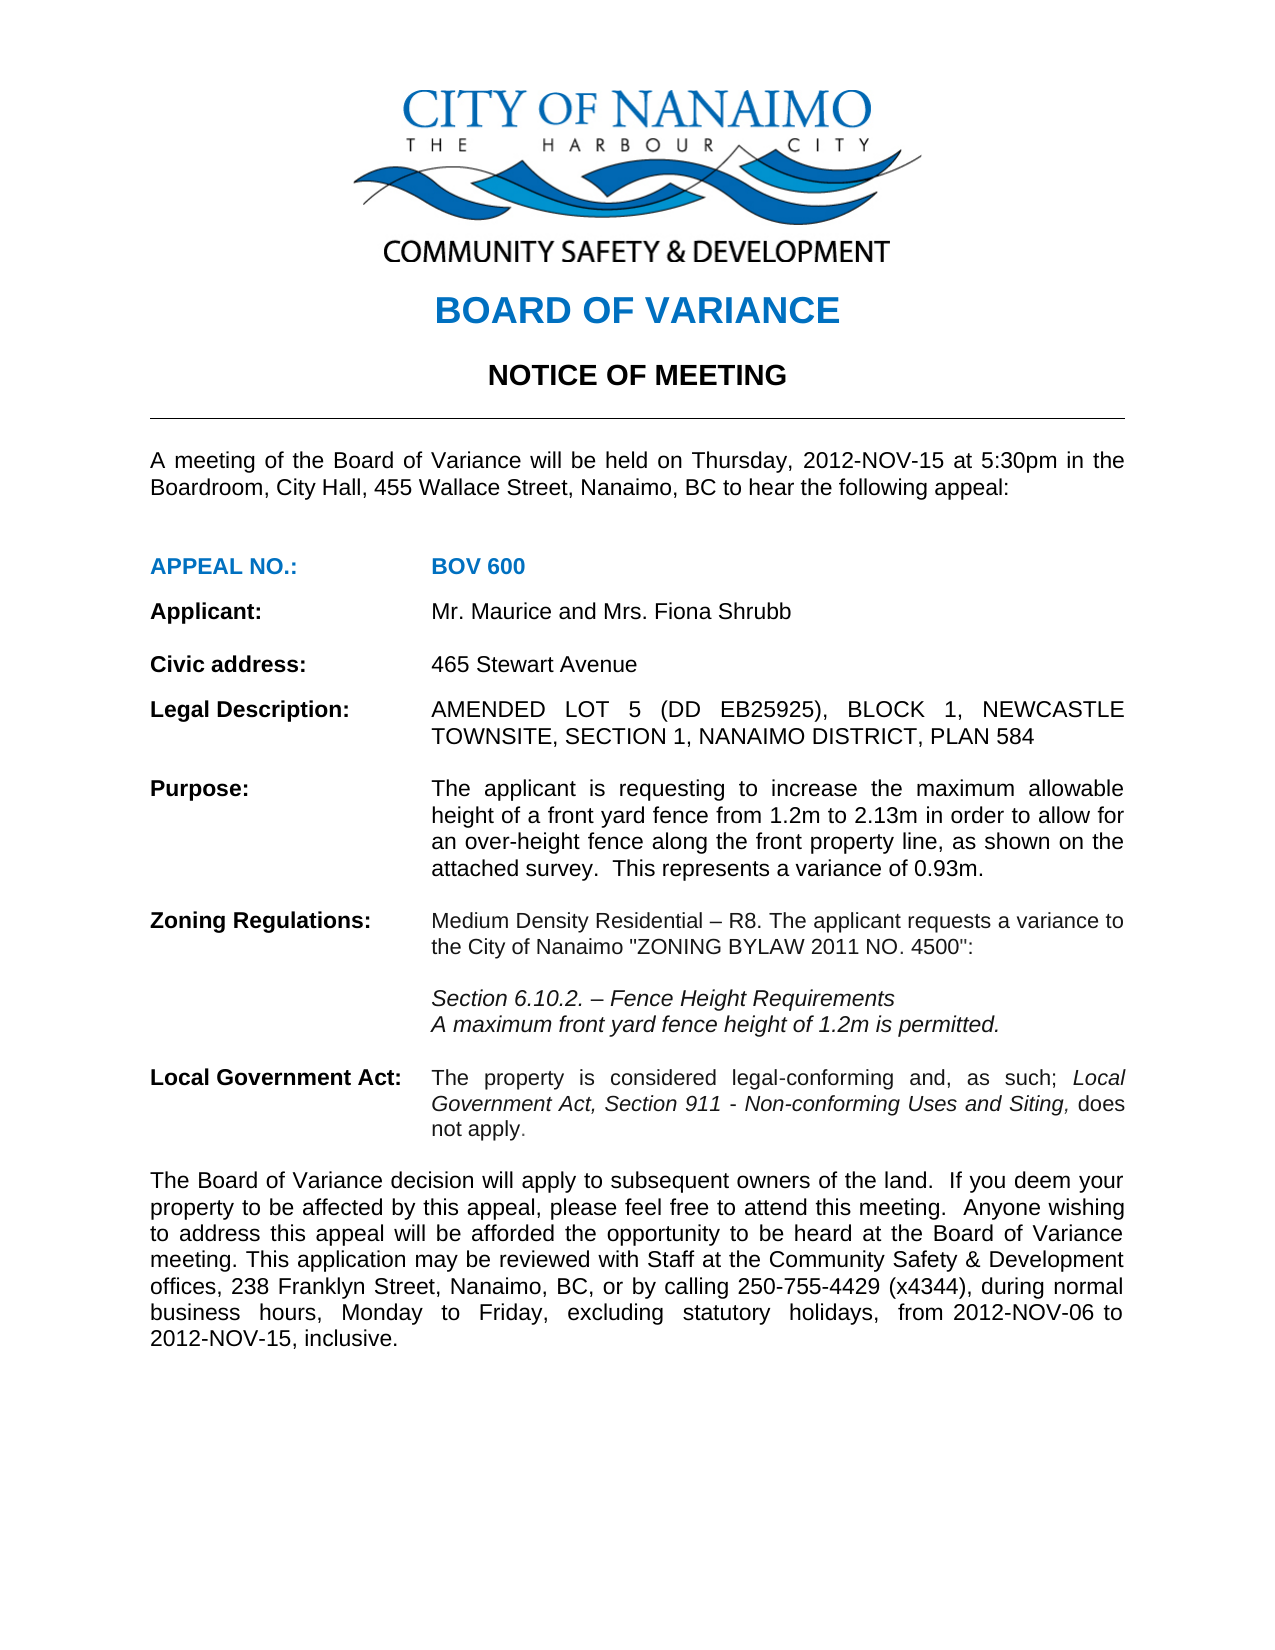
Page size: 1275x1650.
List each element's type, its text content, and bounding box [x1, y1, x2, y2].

text A meeting of the Board of Variance will be held on Thursday, 2012-NOV-15 at 5:30pm in the Boardroom, City Hall, 455 Wallace Street, Nanaimo, BC to hear the following appeal: [150, 447, 1125, 500]
picture [353, 90, 922, 262]
text Purpose: The applicant is requesting to increase the maximum allowable height of a front yard fence from 1.2m to 2.13m in order to allow for an over-height fence along the front property line, as shown on the attached survey. This represents a variance of 0.93m. [150, 775, 1125, 881]
text Legal Description: AMENDED LOT 5 (DD EB25925), BLOCK 1, NEWCASTLE TOWNSITE, SECTION 1, NANAIMO DISTRICT, PLAN 584 [150, 696, 1125, 749]
text Local Government Act: The property is considered legal-conforming and, as such; Local Government Act, Section 911 - Non-conforming Uses and Siting, does not apply. [150, 1064, 1125, 1141]
text APPEAL NO.: BOV 600 [150, 553, 1125, 579]
text Civic address: 465 Stewart Avenue [150, 651, 1125, 677]
text Section 6.10.2. – Fence Height Requirements [431, 985, 1125, 1011]
text The Board of Variance decision will apply to subsequent owners of the land. If you deem your property to be affected by this appeal, please feel free to attend this meeting. Anyone wishing to address this appeal will be afforded the opportunity to be heard at the Board of Variance meeting. This application may be reviewed with Staff at the Community Safety & Development offices, 238 Franklyn Street, Nanaimo, BC, or by calling 250-755-4429 (x4344), during normal business hours, Monday to Friday, excluding statutory holidays, from 2012-NOV-06 to 2012-NOV-15, inclusive. [150, 1167, 1125, 1352]
text Applicant: Mr. Maurice and Mrs. Fiona Shrubb [150, 598, 1125, 624]
text BOARD OF VARIANCE [150, 288, 1125, 331]
text Zoning Regulations: Medium Density Residential – R8. The applicant requests a variance to the City of Nanaimo "ZONING BYLAW 2011 NO. 4500": [150, 907, 1125, 959]
text A maximum front yard fence height of 1.2m is permitted. [431, 1011, 1125, 1038]
text NOTICE OF MEETING [150, 358, 1125, 391]
